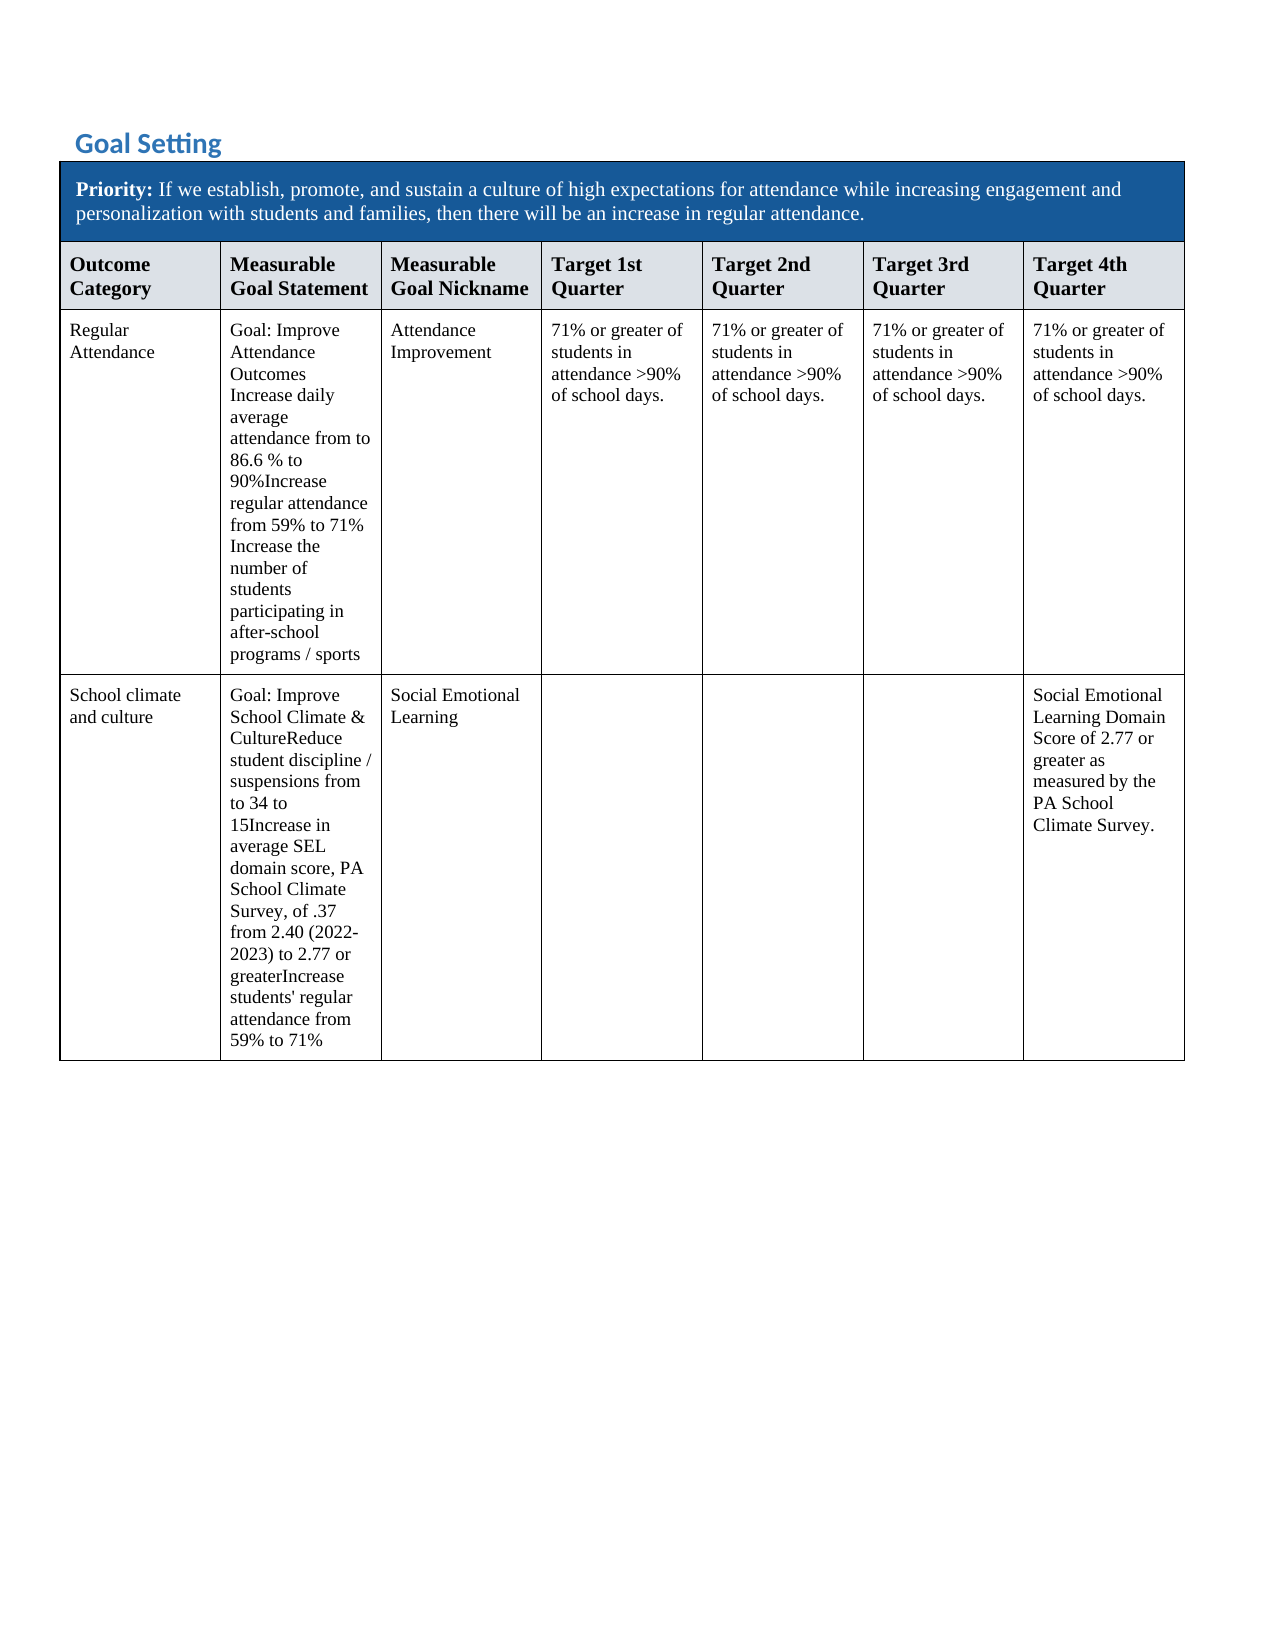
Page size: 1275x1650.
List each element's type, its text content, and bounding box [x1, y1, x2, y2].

table_cell 71% or greater of students in attendance >90% of school days. [703, 310, 863, 674]
table_cell Outcome Category [61, 242, 220, 309]
table_cell Target 4th Quarter [1024, 242, 1184, 309]
table_header Priority: If we establish, promote, and sustain a culture of high expectations for attendance while increasing engagement and personalization with students and families, then there will be an increase in regular attendance. [61, 162, 1184, 241]
subtitle Goal Setting [75, 125, 1200, 161]
table_cell Target 3rd Quarter [864, 242, 1023, 309]
table_cell 71% or greater of students in attendance >90% of school days. [542, 310, 702, 674]
table_cell Goal: Improve Attendance Outcomes Increase daily average attendance from to 86.6 % to 90%Increase regular attendance from 59% to 71% Increase the number of students participating in after-school programs / sports [221, 310, 381, 674]
table_cell Regular Attendance [61, 310, 220, 674]
table_cell Goal: Improve School Climate & CultureReduce student discipline / suspensions from to 34 to 15Increase in average SEL domain score, PA School Climate Survey, of .37 from 2.40 (2022-2023) to 2.77 or greaterIncrease students' regular attendance from 59% to 71% [221, 675, 381, 1060]
table_cell [703, 675, 863, 1060]
table_cell Measurable Goal Nickname [382, 242, 541, 309]
table_cell Target 1st Quarter [542, 242, 702, 309]
table_cell 71% or greater of students in attendance >90% of school days. [1024, 310, 1184, 674]
table_cell [864, 675, 1023, 1060]
table_cell Measurable Goal Statement [221, 242, 381, 309]
table_cell School climate and culture [61, 675, 220, 1060]
table_cell [542, 675, 702, 1060]
table_cell Attendance Improvement [382, 310, 541, 674]
table_cell Social Emotional Learning Domain Score of 2.77 or greater as measured by the PA School Climate Survey. [1024, 675, 1184, 1060]
table_cell 71% or greater of students in attendance >90% of school days. [864, 310, 1023, 674]
table_cell Social Emotional Learning [382, 675, 541, 1060]
table_cell Target 2nd Quarter [703, 242, 863, 309]
